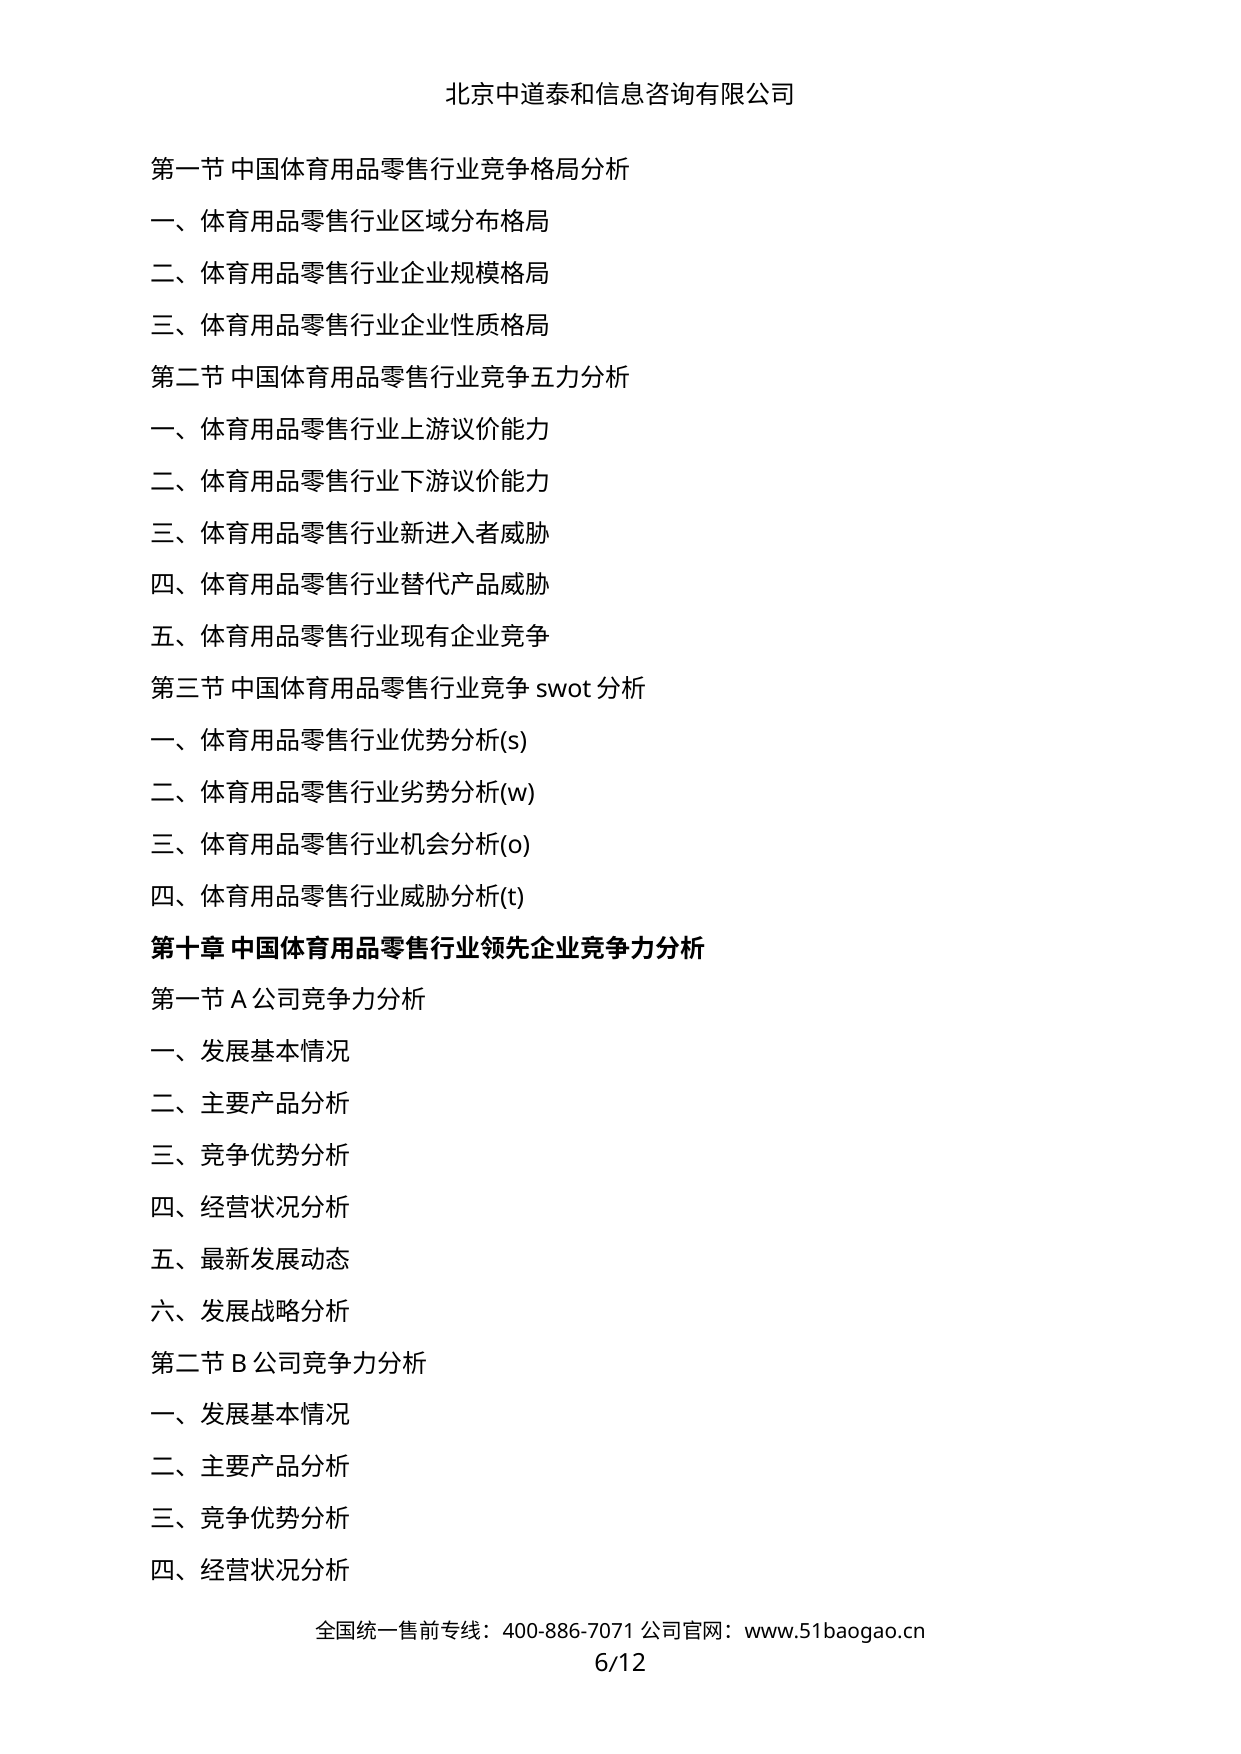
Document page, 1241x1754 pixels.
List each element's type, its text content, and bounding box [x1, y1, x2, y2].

text 三、体育用品零售行业新进入者威胁 [150, 513, 1090, 549]
text 四、体育用品零售行业替代产品威胁 [150, 565, 1090, 601]
text 三、竞争优势分析 [150, 1499, 1090, 1535]
text 三、竞争优势分析 [150, 1136, 1090, 1172]
text 第一节 中国体育用品零售行业竞争格局分析 [150, 150, 1090, 186]
text 二、主要产品分析 [150, 1084, 1090, 1120]
text 四、经营状况分析 [150, 1187, 1090, 1224]
text 一、发展基本情况 [150, 1395, 1090, 1431]
text 四、体育用品零售行业威胁分析(t) [150, 876, 1090, 912]
text 五、最新发展动态 [150, 1239, 1090, 1276]
text 六、发展战略分析 [150, 1291, 1090, 1327]
text 四、经营状况分析 [150, 1551, 1090, 1587]
text 二、体育用品零售行业下游议价能力 [150, 461, 1090, 497]
text 第一节 A公司竞争力分析 [150, 980, 1090, 1016]
text 三、体育用品零售行业企业性质格局 [150, 306, 1090, 342]
text 二、体育用品零售行业劣势分析(w) [150, 772, 1090, 809]
text 一、体育用品零售行业区域分布格局 [150, 202, 1090, 238]
text 第二节 B公司竞争力分析 [150, 1343, 1090, 1379]
text 第二节 中国体育用品零售行业竞争五力分析 [150, 357, 1090, 394]
text 一、体育用品零售行业上游议价能力 [150, 409, 1090, 446]
text 一、体育用品零售行业优势分析(s) [150, 721, 1090, 757]
text 三、体育用品零售行业机会分析(o) [150, 824, 1090, 861]
text 第三节 中国体育用品零售行业竞争swot分析 [150, 669, 1090, 705]
text 第十章 中国体育用品零售行业领先企业竞争力分析 [150, 928, 1090, 964]
text 二、主要产品分析 [150, 1447, 1090, 1483]
text 二、体育用品零售行业企业规模格局 [150, 254, 1090, 290]
text 五、体育用品零售行业现有企业竞争 [150, 617, 1090, 653]
text 一、发展基本情况 [150, 1032, 1090, 1068]
